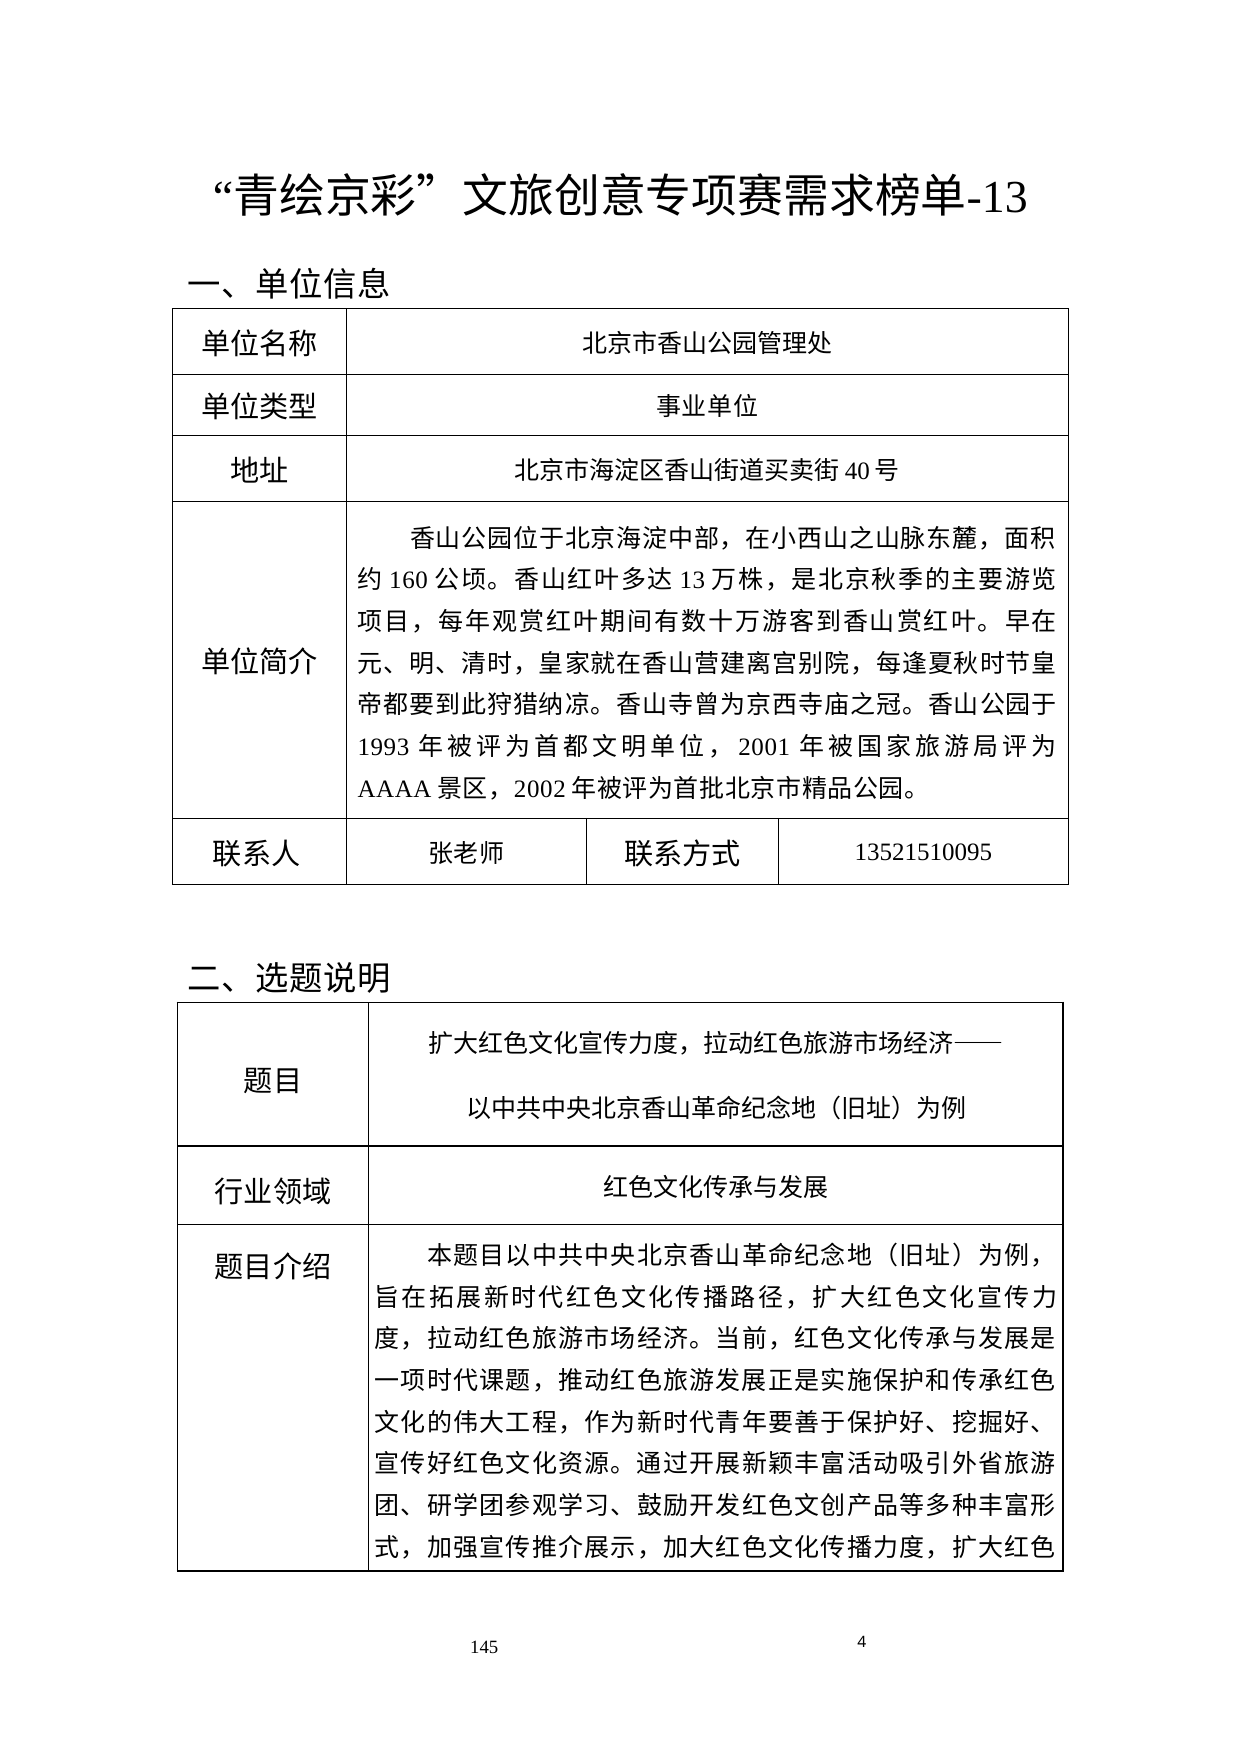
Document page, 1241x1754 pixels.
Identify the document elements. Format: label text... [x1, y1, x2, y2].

table_header 扩大红色文化宣传力度，拉动红色旅游市场经济—— 以中共中央北京香山革命纪念地（旧址）为例 [369, 1003, 1062, 1145]
text 二、选题说明 [187, 943, 1053, 1002]
table_cell 红色文化传承与发展 [369, 1147, 1062, 1223]
table_header 题目 [178, 1003, 368, 1145]
table_header 单位名称 [173, 309, 346, 374]
table_cell 13521510095 [779, 819, 1068, 884]
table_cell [369, 1225, 1062, 1570]
table_cell 地址 [173, 436, 346, 501]
table_cell 联系人 [173, 819, 346, 884]
table_cell 香山公园位于北京海淀中部，在小西山之山脉东麓，面积约160公顷。香山红叶多达13万株，是北京秋季的主要游览项目，每年观赏红叶期间有数十万游客到香山赏红叶。早在元、明、清时，皇家就在香山营建离宫别院，每逢夏秋时节皇帝都要到此狩猎纳凉。香山寺曾为京西寺庙之冠。香山公园于1993年被评为首都文明单位，2001年被国家旅游局评为AAAA景区，2002年被评为首批北京市精品公园。 [347, 502, 1068, 818]
table_cell 行业领域 [178, 1147, 368, 1223]
table_cell 单位类型 [173, 375, 346, 435]
text “青绘京彩”文旅创意专项赛需求榜单-13 [187, 162, 1053, 224]
table_cell 单位简介 [173, 502, 346, 818]
table_cell 张老师 [347, 819, 586, 884]
table_cell 北京市海淀区香山街道买卖街40号 [347, 436, 1068, 501]
table_cell 联系方式 [587, 819, 778, 884]
text 一、单位信息 [187, 250, 1053, 308]
table_cell 事业单位 [347, 375, 1068, 435]
table_header 北京市香山公园管理处 [347, 309, 1068, 374]
table_cell 题目介绍 [178, 1225, 368, 1570]
